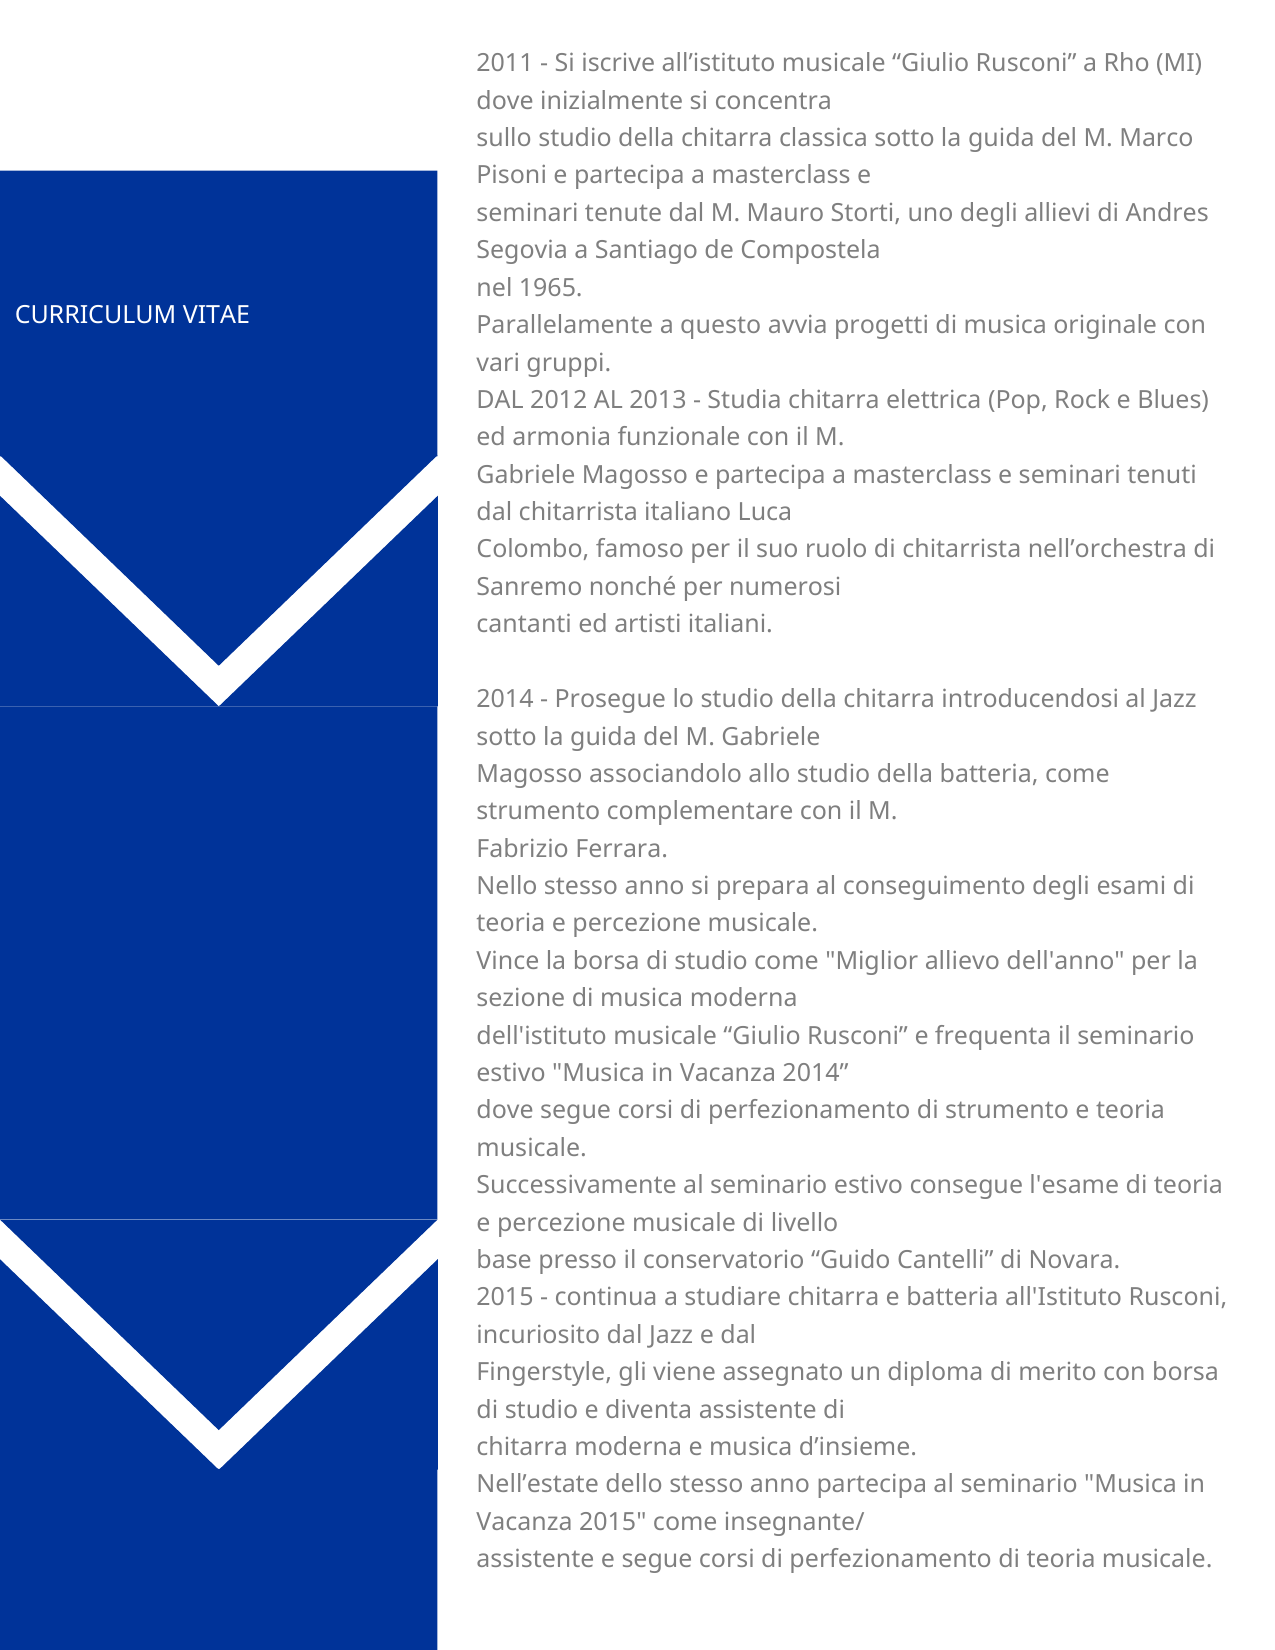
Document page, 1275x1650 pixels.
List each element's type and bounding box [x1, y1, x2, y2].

table_cell [92, 45, 401, 1578]
table_cell [45, 45, 92, 1578]
